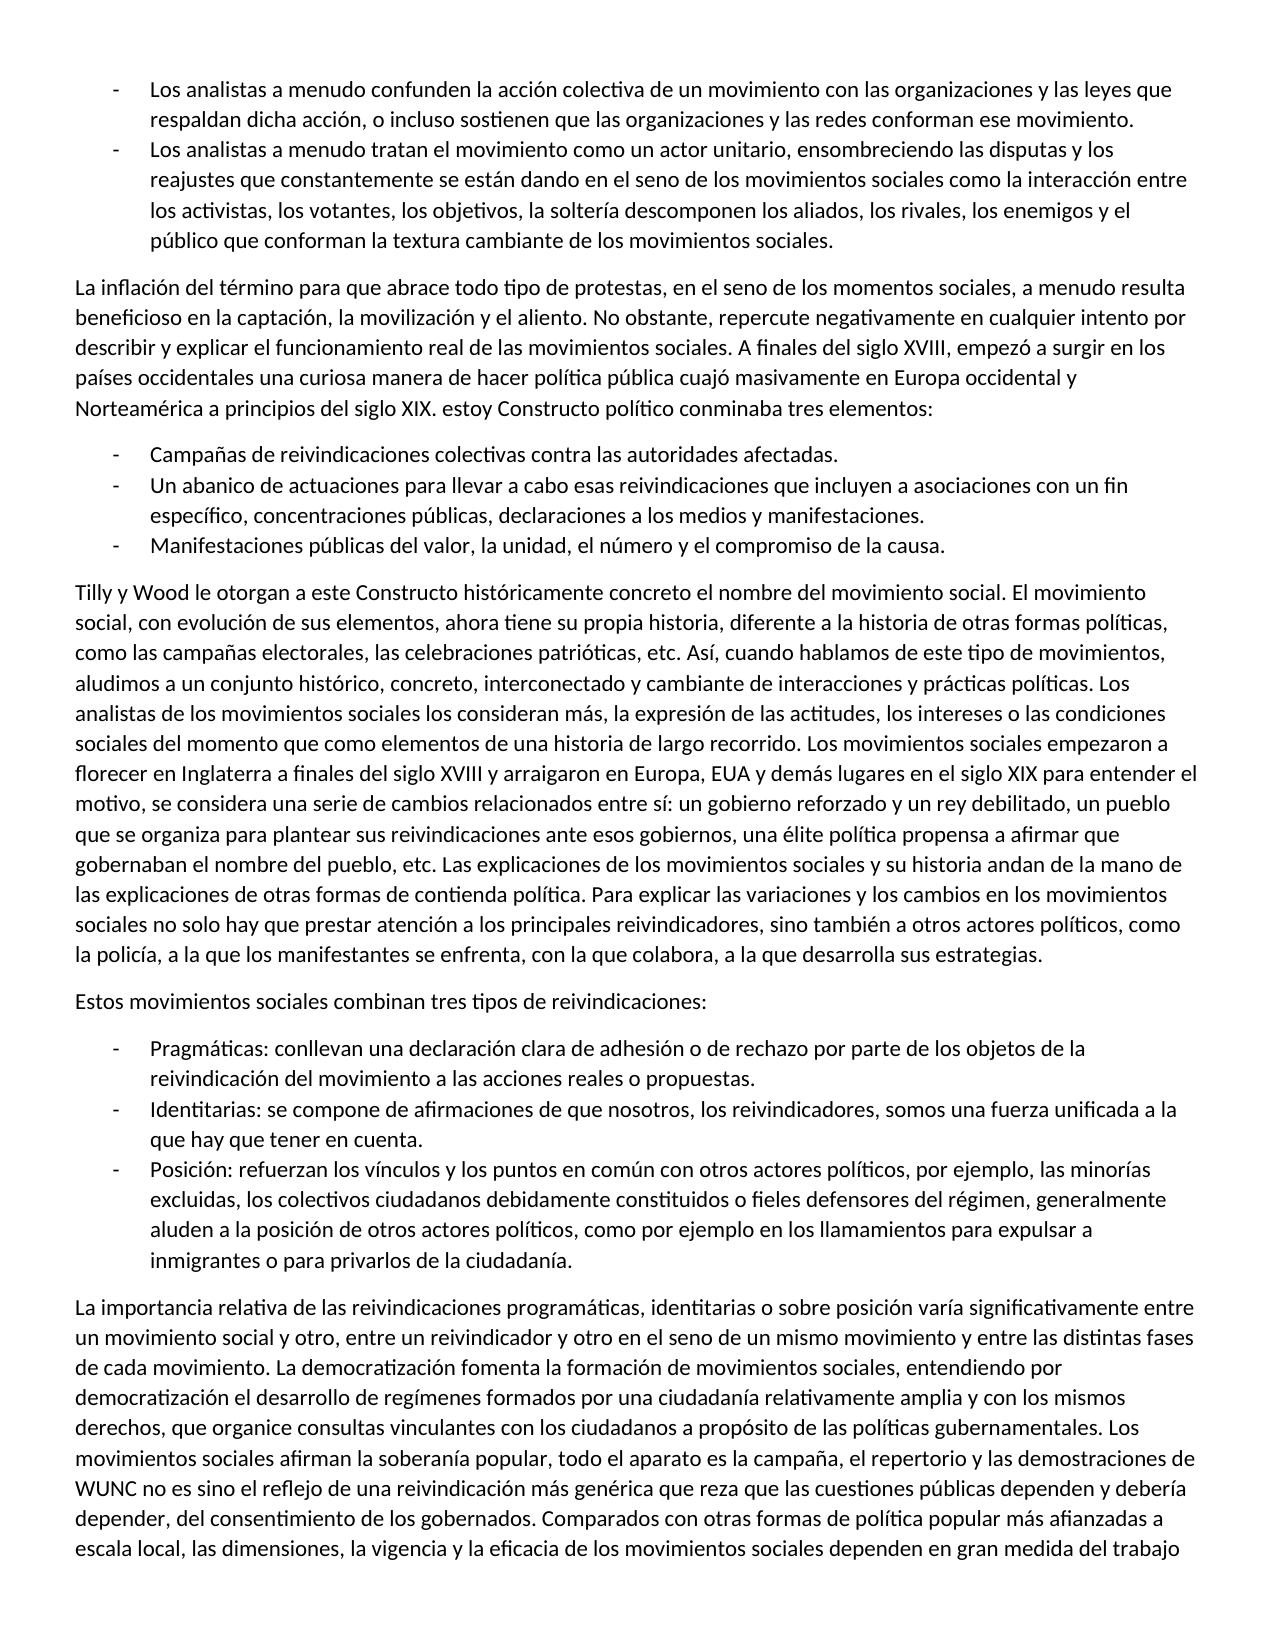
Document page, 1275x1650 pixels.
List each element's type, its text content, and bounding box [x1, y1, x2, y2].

list Manifestaciones públicas del valor, la unidad, el número y el compromiso de la causa. [112, 531, 1200, 559]
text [75, 1293, 1200, 1562]
list Los analistas a menudo tratan el movimiento como un actor unitario, ensombreciendo las disputas y los reajustes que constantemente se están dando en el seno de los movimientos sociales como la interacción entre los activistas, los votantes, los objetivos, la soltería descomponen los aliados, los rivales, los enemigos y el público que conforman la textura cambiante de los movimientos sociales. [112, 135, 1200, 254]
list Pragmáticas: conllevan una declaración clara de adhesión o de rechazo por parte de los objetos de la reivindicación del movimiento a las acciones reales o propuestas. [112, 1034, 1200, 1093]
list Identitarias: se compone de afirmaciones de que nosotros, los reivindicadores, somos una fuerza unificada a la que hay que tener en cuenta. [112, 1095, 1200, 1153]
list Un abanico de actuaciones para llevar a cabo esas reivindicaciones que incluyen a asociaciones con un fin específico, concentraciones públicas, declaraciones a los medios y manifestaciones. [112, 471, 1200, 529]
list Los analistas a menudo confunden la acción colectiva de un movimiento con las organizaciones y las leyes que respaldan dicha acción, o incluso sostienen que las organizaciones y las redes conforman ese movimiento. [112, 75, 1200, 133]
list Posición: refuerzan los vínculos y los puntos en común con otros actores políticos, por ejemplo, las minorías excluidas, los colectivos ciudadanos debidamente constituidos o fieles defensores del régimen, generalmente aluden a la posición de otros actores políticos, como por ejemplo en los llamamientos para expulsar a inmigrantes o para privarlos de la ciudadanía. [112, 1155, 1200, 1274]
text La inflación del término para que abrace todo tipo de protestas, en el seno de los momentos sociales, a menudo resulta beneficioso en la captación, la movilización y el aliento. No obstante, repercute negativamente en cualquier intento por describir y explicar el funcionamiento real de las movimientos sociales. A finales del siglo XVIII, empezó a surgir en los países occidentales una curiosa manera de hacer política pública cuajó masivamente en Europa occidental y Norteamérica a principios del siglo XIX. estoy Constructo político conminaba tres elementos: [75, 273, 1200, 422]
list Campañas de reivindicaciones colectivas contra las autoridades afectadas. [112, 441, 1200, 469]
text Estos movimientos sociales combinan tres tipos de reivindicaciones: [75, 987, 1200, 1016]
text Tilly y Wood le otorgan a este Constructo históricamente concreto el nombre del movimiento social. El movimiento social, con evolución de sus elementos, ahora tiene su propia historia, diferente a la historia de otras formas políticas, como las campañas electorales, las celebraciones patrióticas, etc. Así, cuando hablamos de este tipo de movimientos, aludimos a un conjunto histórico, concreto, interconectado y cambiante de interacciones y prácticas políticas. Los analistas de los movimientos sociales los consideran más, la expresión de las actitudes, los intereses o las condiciones sociales del momento que como elementos de una historia de largo recorrido. Los movimientos sociales empezaron a florecer en Inglaterra a finales del siglo XVIII y arraigaron en Europa, EUA y demás lugares en el siglo XIX para entender el motivo, se considera una serie de cambios relacionados entre sí: un gobierno reforzado y un rey debilitado, un pueblo que se organiza para plantear sus reivindicaciones ante esos gobiernos, una élite política propensa a afirmar que gobernaban el nombre del pueblo, etc. Las explicaciones de los movimientos sociales y su historia andan de la mano de las explicaciones de otras formas de contienda política. Para explicar las variaciones y los cambios en los movimientos sociales no solo hay que prestar atención a los principales reivindicadores, sino también a otros actores políticos, como la policía, a la que los manifestantes se enfrenta, con la que colabora, a la que desarrolla sus estrategias. [75, 578, 1200, 969]
